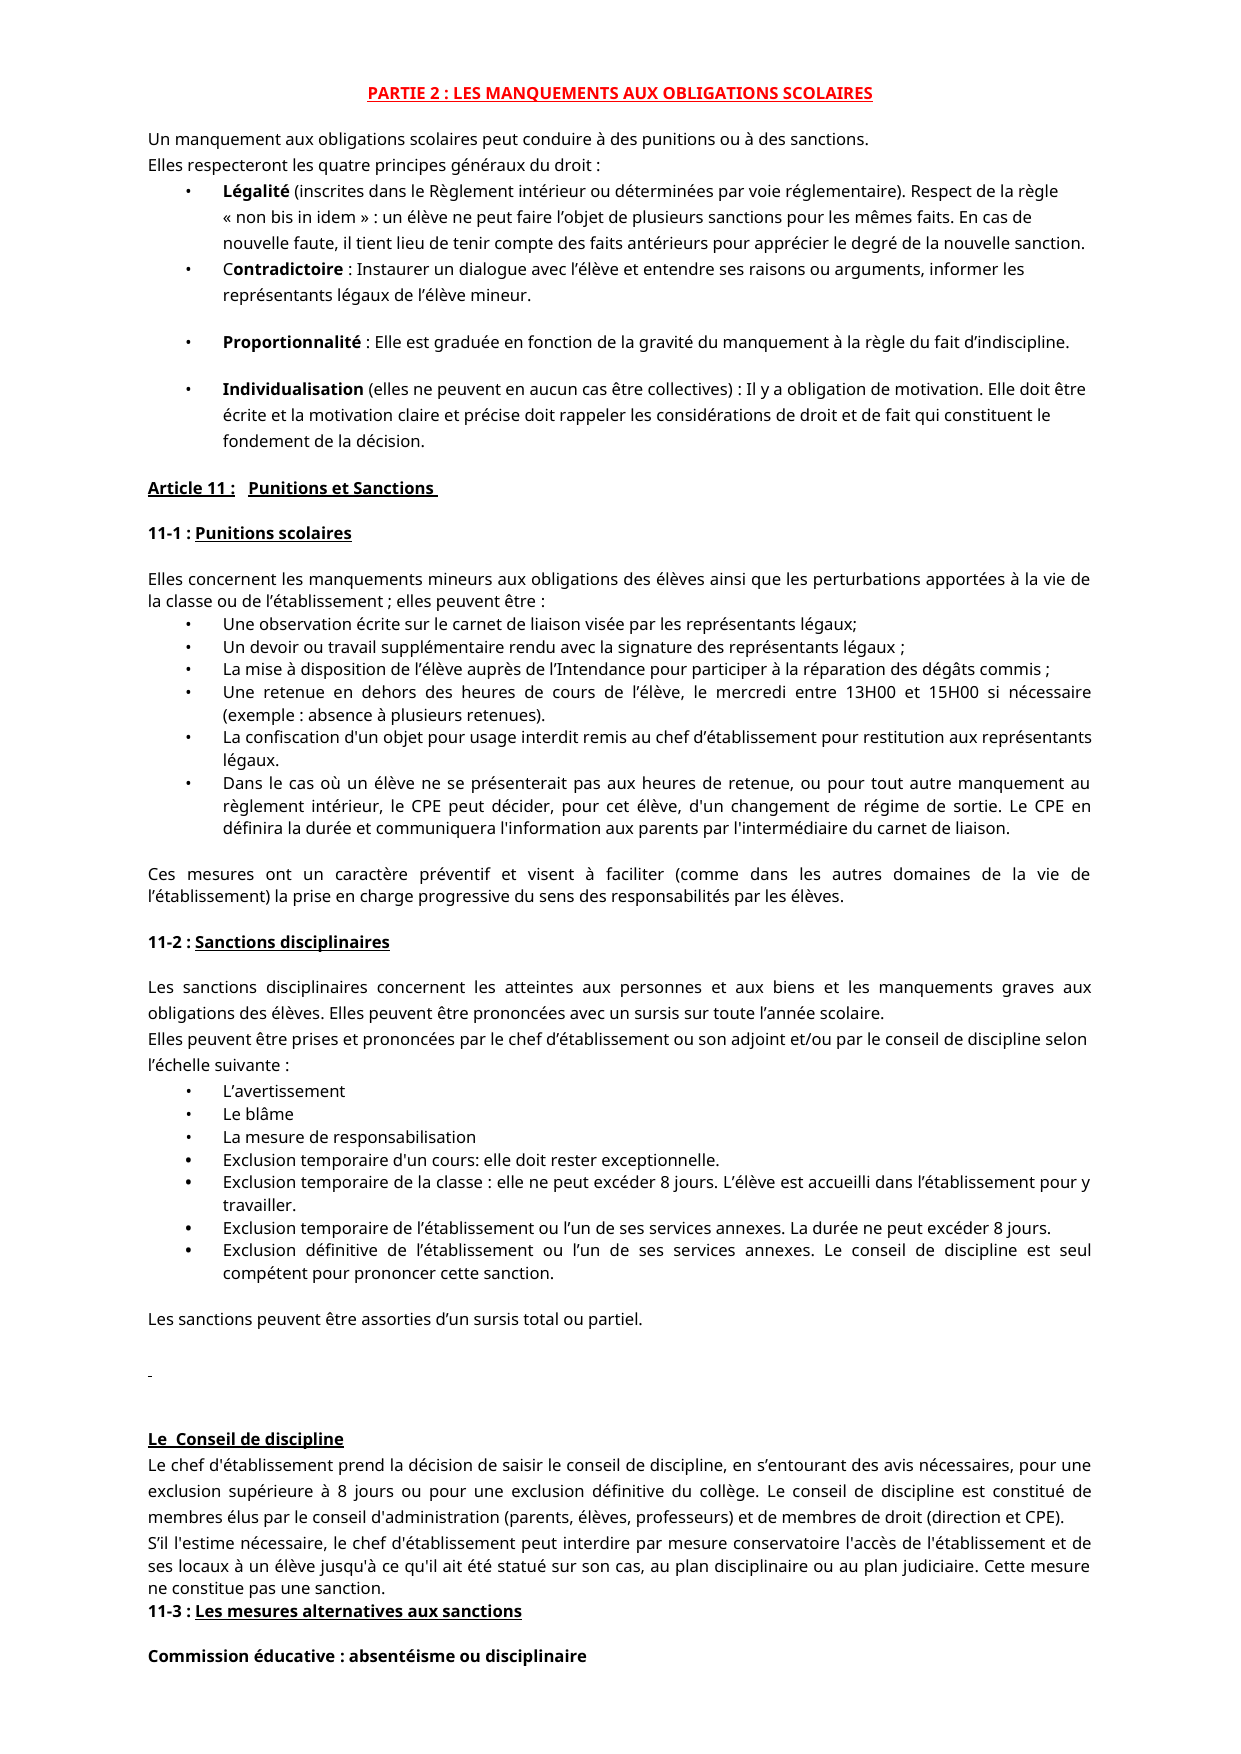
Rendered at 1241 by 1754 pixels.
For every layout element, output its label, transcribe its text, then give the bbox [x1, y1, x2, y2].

list La confiscation d'un objet pour usage interdit remis au chef d’établissement pour restitution aux représentants légaux. [185, 726, 1093, 771]
text Un manquement aux obligations scolaires peut conduire à des punitions ou à des sanctions. [148, 127, 1093, 150]
list Dans le cas où un élève ne se présenterait pas aux heures de retenue, ou pour tout autre manquement au règlement intérieur, le CPE peut décider, pour cet élève, d'un changement de régime de sortie. Le CPE en définira la durée et communiquera l'information aux parents par l'intermédiaire du carnet de liaison. [185, 771, 1093, 839]
list La mise à disposition de l’élève auprès de l’Intendance pour participer à la réparation des dégâts commis ; [185, 658, 1093, 681]
text Le chef d'établissement prend la décision de saisir le conseil de discipline, en s’entourant des avis nécessaires, pour une exclusion supérieure à 8 jours ou pour une exclusion définitive du collège. Le conseil de discipline est constitué de membres élus par le conseil d'administration (parents, élèves, professeurs) et de membres de droit (direction et CPE). [148, 1453, 1093, 1528]
text 11-3 : Les mesures alternatives aux sanctions [148, 1600, 1093, 1622]
text Elles respecteront les quatre principes généraux du droit : [148, 153, 1093, 176]
list Contradictoire : Instaurer un dialogue avec l’élève et entendre ses raisons ou arguments, informer les représentants légaux de l’élève mineur. [185, 257, 1093, 306]
text Le Conseil de discipline [148, 1427, 1093, 1450]
list Le blâme [185, 1103, 1093, 1125]
text Les sanctions disciplinaires concernent les atteintes aux personnes et aux biens et les manquements graves aux obligations des élèves. Elles peuvent être prononcées avec un sursis sur toute l’année scolaire. [148, 976, 1093, 1024]
text 11-2 : Sanctions disciplinaires [148, 930, 1093, 953]
list Un devoir ou travail supplémentaire rendu avec la signature des représentants légaux ; [185, 635, 1093, 658]
list Individualisation (elles ne peuvent en aucun cas être collectives) : Il y a obligation de motivation. Elle doit être écrite et la motivation claire et précise doit rappeler les considérations de droit et de fait qui constituent le fondement de la décision. [185, 377, 1093, 452]
list Exclusion temporaire d'un cours: elle doit rester exceptionnelle. [185, 1148, 1093, 1171]
text Article 11 : Punitions et Sanctions [148, 476, 1093, 499]
list Proportionnalité : Elle est graduée en fonction de la gravité du manquement à la règle du fait d’indiscipline. [185, 330, 1093, 353]
text Les sanctions peuvent être assorties d’un sursis total ou partiel. [148, 1307, 1093, 1330]
list L’avertissement [185, 1080, 1093, 1103]
list Légalité (inscrites dans le Règlement intérieur ou déterminées par voie réglementaire). Respect de la règle « non bis in idem » : un élève ne peut faire l’objet de plusieurs sanctions pour les mêmes faits. En cas de nouvelle faute, il tient lieu de tenir compte des faits antérieurs pour apprécier le degré de la nouvelle sanction. [185, 179, 1093, 254]
list Une observation écrite sur le carnet de liaison visée par les représentants légaux; [185, 612, 1093, 635]
text Commission éducative : absentéisme ou disciplinaire [148, 1645, 1093, 1668]
list Exclusion temporaire de l’établissement ou l’un de ses services annexes. La durée ne peut excéder 8 jours. [185, 1216, 1093, 1239]
text PARTIE 2 : LES MANQUEMENTS AUX OBLIGATIONS SCOLAIRES [148, 82, 1093, 104]
list Exclusion définitive de l’établissement ou l’un de ses services annexes. Le conseil de discipline est seul compétent pour prononcer cette sanction. [185, 1239, 1093, 1284]
text Elles peuvent être prises et prononcées par le chef d’établissement ou son adjoint et/ou par le conseil de discipline selon l’échelle suivante : [148, 1028, 1093, 1077]
text Ces mesures ont un caractère préventif et visent à faciliter (comme dans les autres domaines de la vie de l’établissement) la prise en charge progressive du sens des responsabilités par les élèves. [148, 862, 1093, 908]
list Une retenue en dehors des heures de cours de l’élève, le mercredi entre 13H00 et 15H00 si nécessaire (exemple : absence à plusieurs retenues). [185, 681, 1093, 726]
list La mesure de responsabilisation [185, 1125, 1093, 1148]
text Elles concernent les manquements mineurs aux obligations des élèves ainsi que les perturbations apportées à la vie de la classe ou de l’établissement ; elles peuvent être : [148, 567, 1093, 612]
text S’il l'estime nécessaire, le chef d'établissement peut interdire par mesure conservatoire l'accès de l'établissement et de ses locaux à un élève jusqu'à ce qu'il ait été statué sur son cas, au plan disciplinaire ou au plan judiciaire. Cette mesure ne constitue pas une sanction. [148, 1532, 1093, 1600]
list Exclusion temporaire de la classe : elle ne peut excéder 8 jours. L’élève est accueilli dans l’établissement pour y travailler. [185, 1171, 1093, 1216]
text 11-1 : Punitions scolaires [148, 522, 1093, 544]
